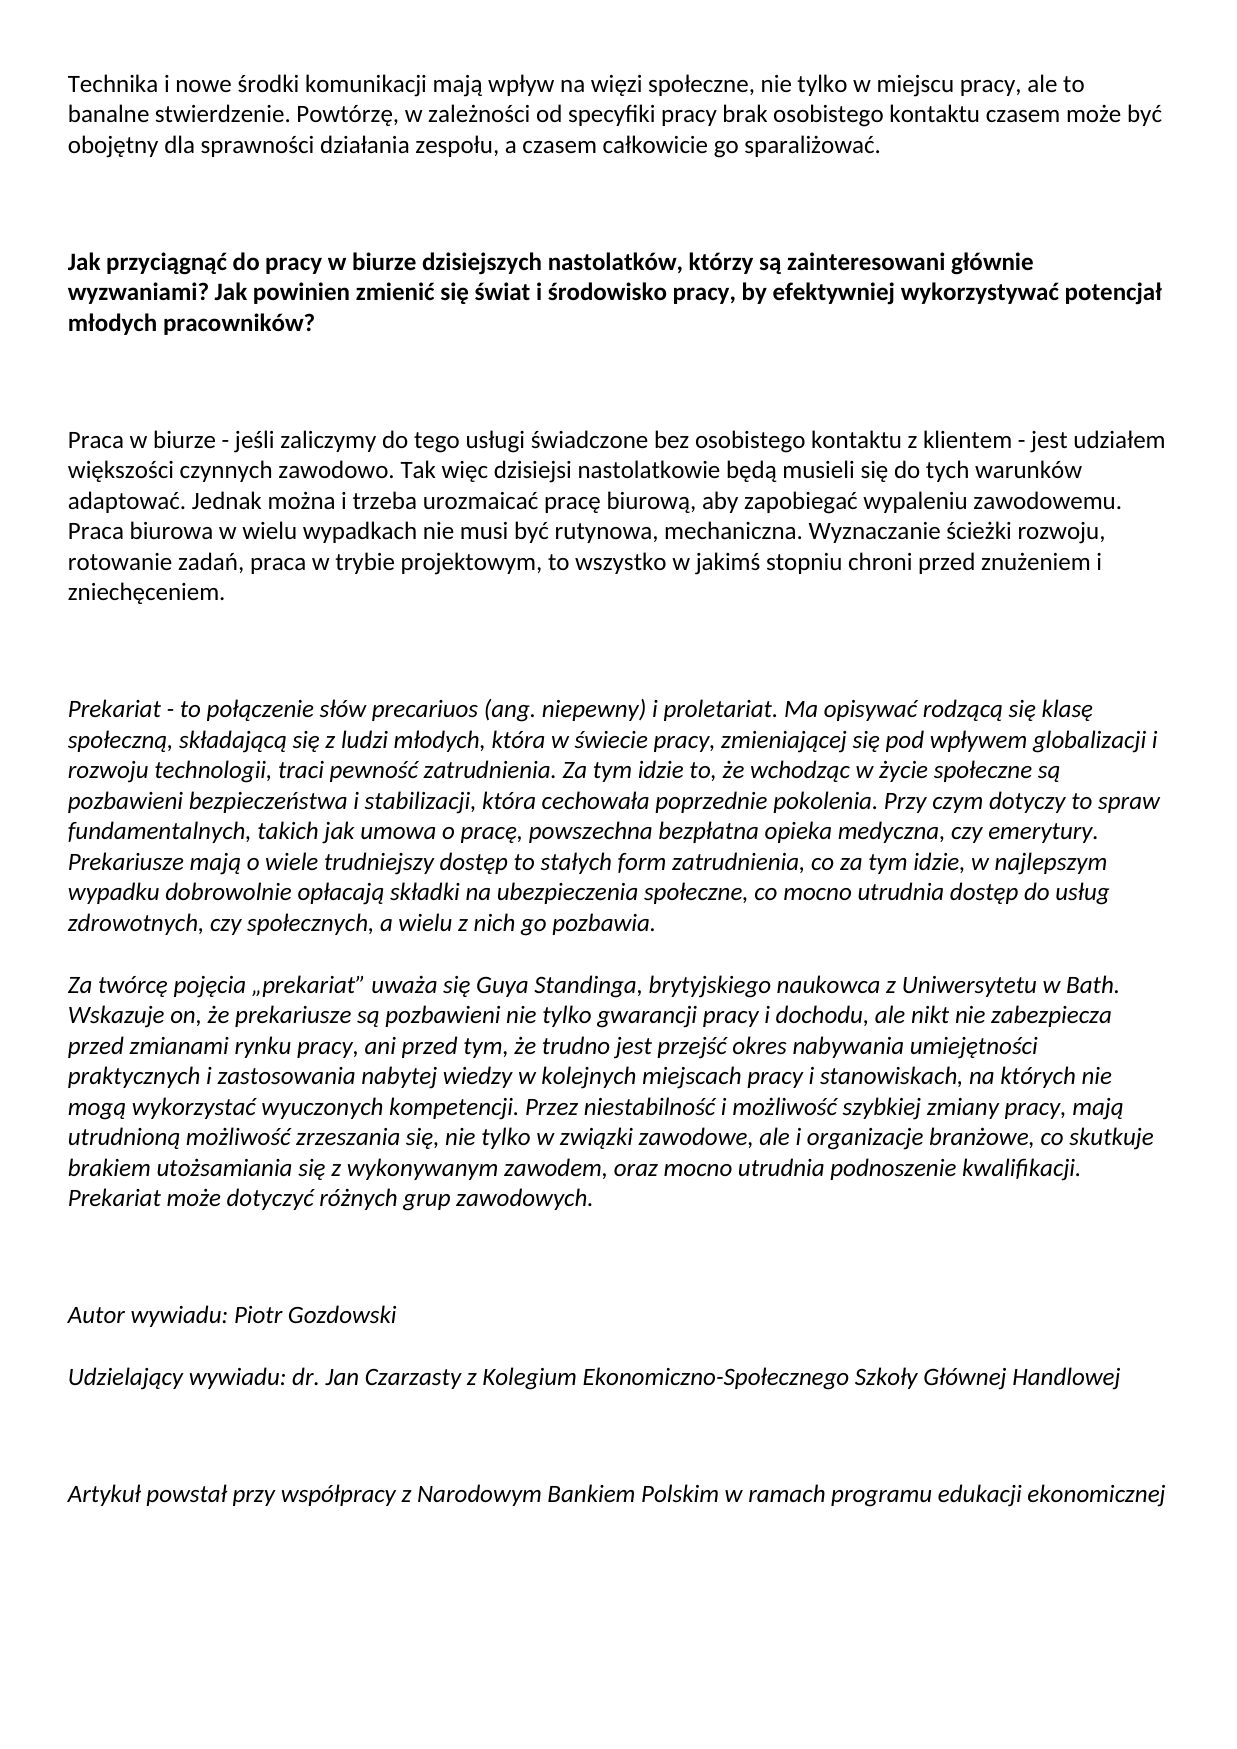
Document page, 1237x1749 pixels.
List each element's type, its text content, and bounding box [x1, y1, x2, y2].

text Jak przyciągnąć do pracy w biurze dzisiejszych nastolatków, którzy są zainteresowani głównie wyzwaniami? Jak powinien zmienić się świat i środowisko pracy, by efektywniej wykorzystywać potencjał młodych pracowników? [68, 246, 1169, 337]
text Udzielający wywiadu: dr. Jan Czarzasty z Kolegium Ekonomiczno-Społecznego Szkoły Głównej Handlowej [68, 1361, 1169, 1392]
text Prekariat - to połączenie słów precariuos (ang. niepewny) i proletariat. Ma opisywać rodzącą się klasę społeczną, składającą się z ludzi młodych, która w świecie pracy, zmieniającej się pod wpływem globalizacji i rozwoju technologii, traci pewność zatrudnienia. Za tym idzie to, że wchodząc w życie społeczne są pozbawieni bezpieczeństwa i stabilizacji, która cechowała poprzednie pokolenia. Przy czym dotyczy to spraw fundamentalnych, takich jak umowa o pracę, powszechna bezpłatna opieka medyczna, czy emerytury. Prekariusze mają o wiele trudniejszy dostęp to stałych form zatrudnienia, co za tym idzie, w najlepszym wypadku dobrowolnie opłacają składki na ubezpieczenia społeczne, co mocno utrudnia dostęp do usług zdrowotnych, czy społecznych, a wielu z nich go pozbawia. [68, 693, 1169, 937]
text Artykuł powstał przy współpracy z Narodowym Bankiem Polskim w ramach programu edukacji ekonomicznej [68, 1478, 1169, 1509]
text Technika i nowe środki komunikacji mają wpływ na więzi społeczne, nie tylko w miejscu pracy, ale to banalne stwierdzenie. Powtórzę, w zależności od specyfiki pracy brak osobistego kontaktu czasem może być obojętny dla sprawności działania zespołu, a czasem całkowicie go sparaliżować. [68, 68, 1169, 159]
text Autor wywiadu: Piotr Gozdowski [68, 1299, 1169, 1330]
text Za twórcę pojęcia „prekariat” uważa się Guya Standinga, brytyjskiego naukowca z Uniwersytetu w Bath. Wskazuje on, że prekariusze są pozbawieni nie tylko gwarancji pracy i dochodu, ale nikt nie zabezpiecza przed zmianami rynku pracy, ani przed tym, że trudno jest przejść okres nabywania umiejętności praktycznych i zastosowania nabytej wiedzy w kolejnych miejscach pracy i stanowiskach, na których nie mogą wykorzystać wyuczonych kompetencji. Przez niestabilność i możliwość szybkiej zmiany pracy, mają utrudnioną możliwość zrzeszania się, nie tylko w związki zawodowe, ale i organizacje branżowe, co skutkuje brakiem utożsamiania się z wykonywanym zawodem, oraz mocno utrudnia podnoszenie kwalifikacji. Prekariat może dotyczyć różnych grup zawodowych. [68, 969, 1169, 1213]
text Praca w biurze - jeśli zaliczymy do tego usługi świadczone bez osobistego kontaktu z klientem - jest udziałem większości czynnych zawodowo. Tak więc dzisiejsi nastolatkowie będą musieli się do tych warunków adaptować. Jednak można i trzeba urozmaicać pracę biurową, aby zapobiegać wypaleniu zawodowemu. Praca biurowa w wielu wypadkach nie musi być rutynowa, mechaniczna. Wyznaczanie ścieżki rozwoju, rotowanie zadań, praca w trybie projektowym, to wszystko w jakimś stopniu chroni przed znużeniem i zniechęceniem. [68, 424, 1169, 607]
